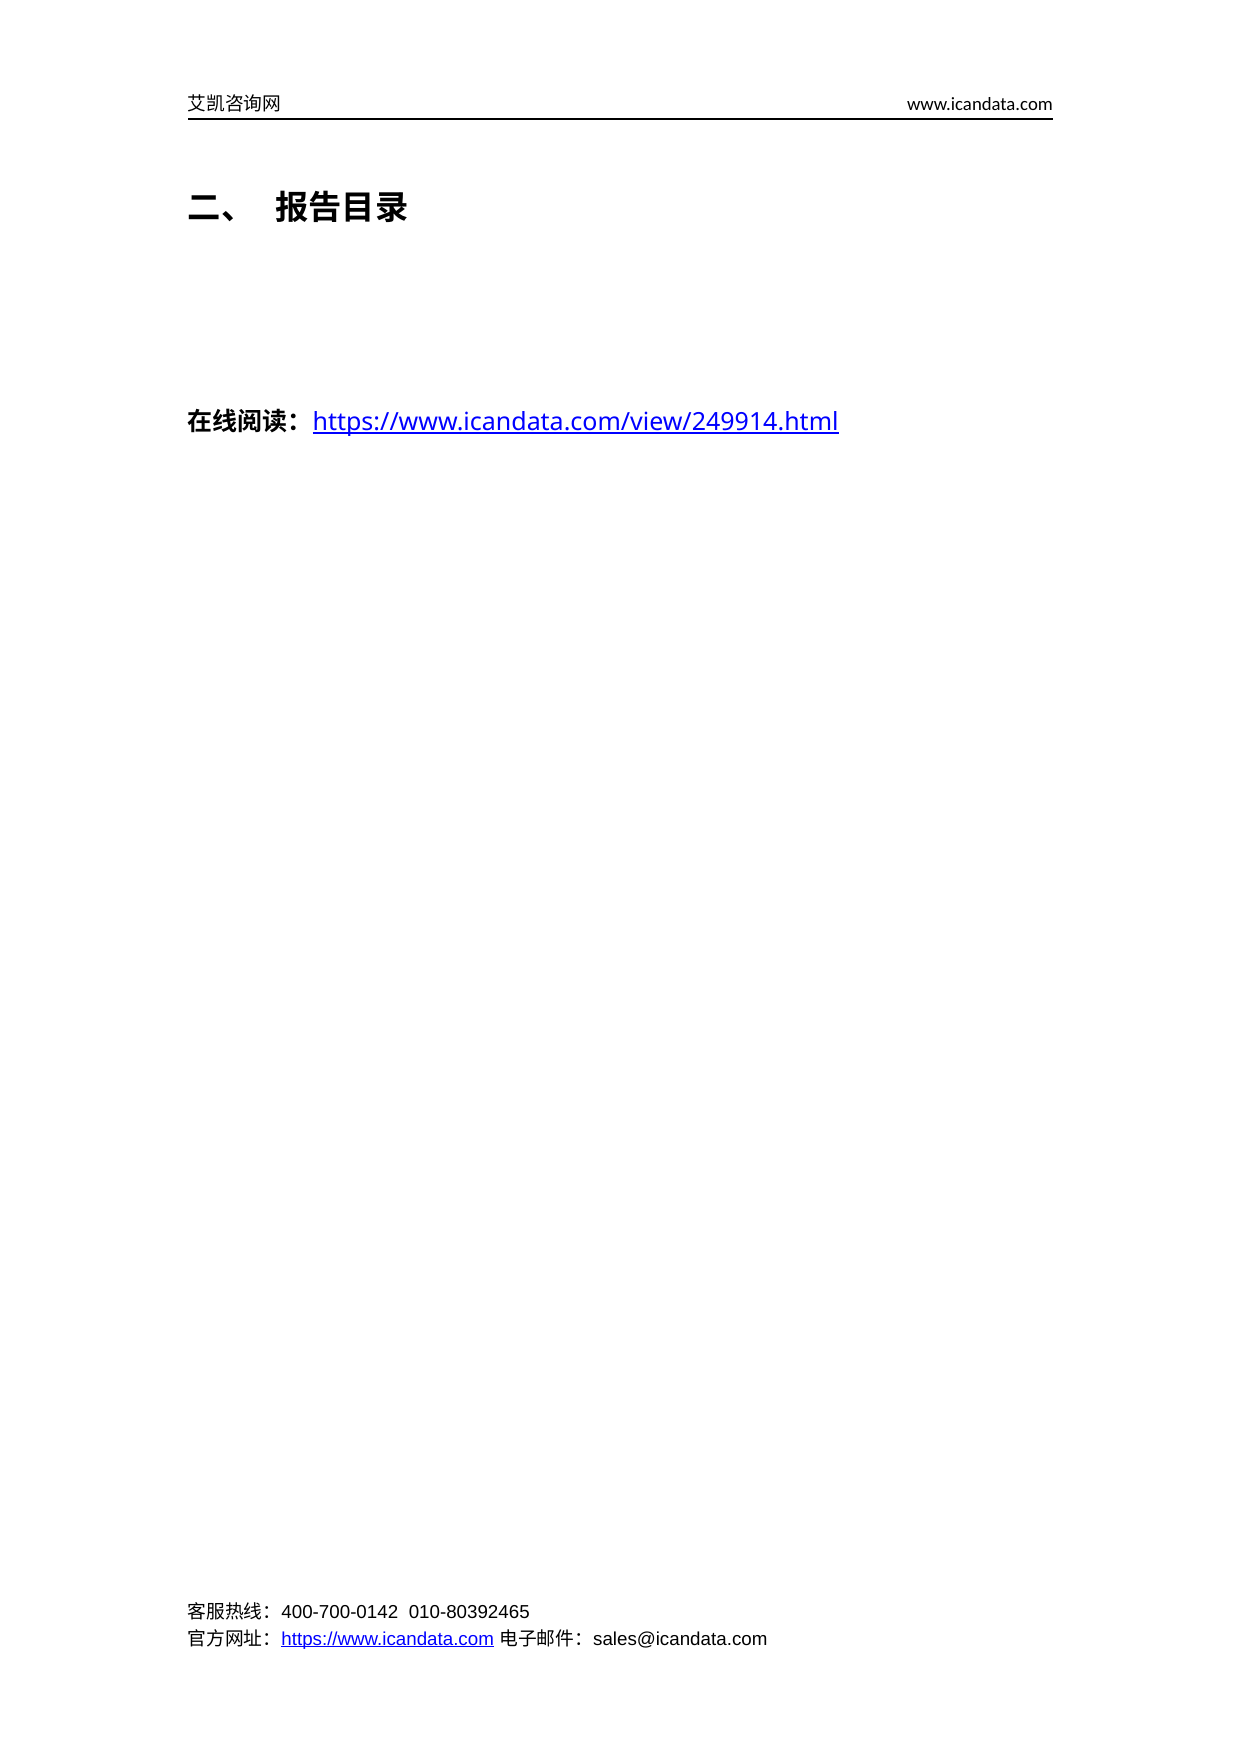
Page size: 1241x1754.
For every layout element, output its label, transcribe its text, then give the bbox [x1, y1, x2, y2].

subtitle 报告目录 [187, 172, 1053, 237]
text 在线阅读：https://www.icandata.com/view/249914.html [187, 387, 1053, 452]
